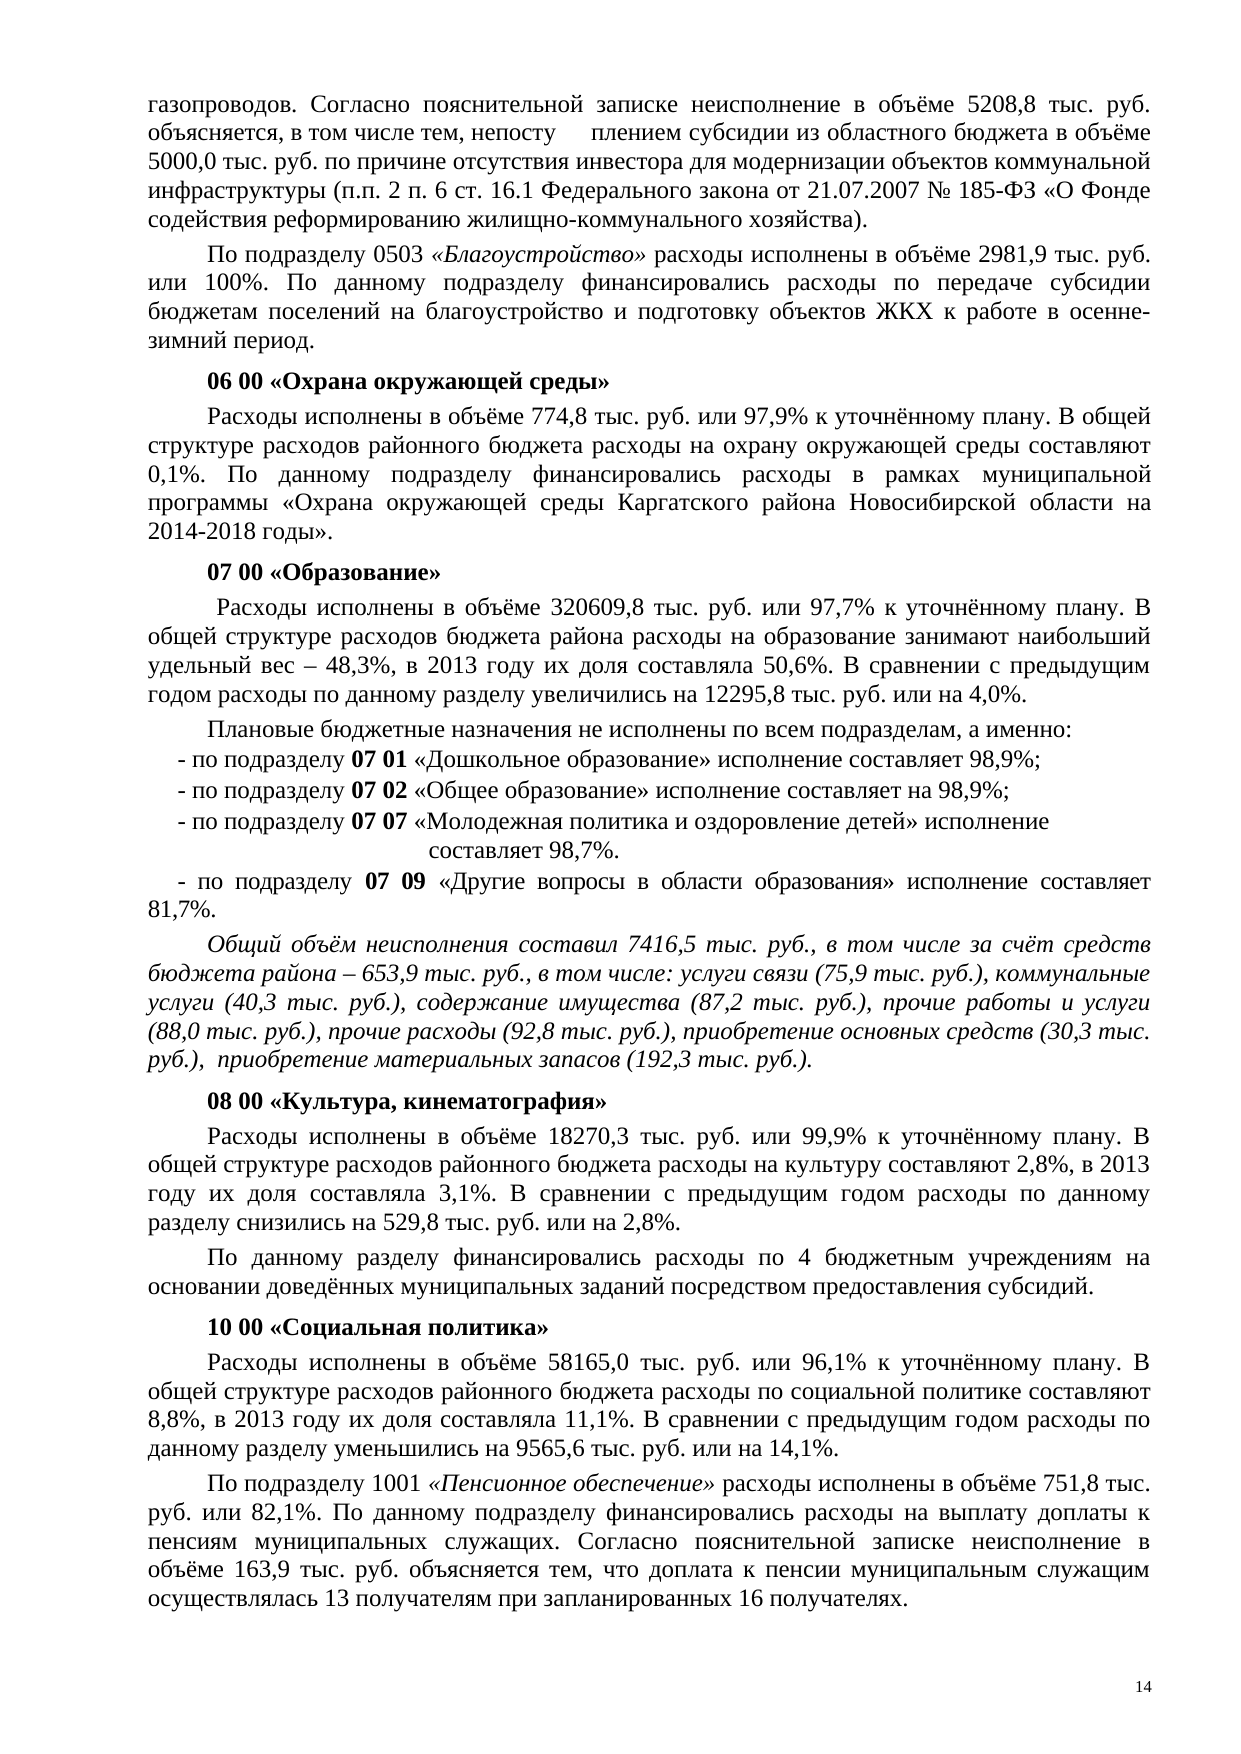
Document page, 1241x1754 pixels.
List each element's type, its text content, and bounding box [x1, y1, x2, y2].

text - по подразделу 07 09 «Другие вопросы в области образования» исполнение составляет 81,7%. [148, 866, 1152, 923]
text Плановые бюджетные назначения не исполнены по всем подразделам, а именно: [148, 714, 1152, 742]
text По подразделу 0503 «Благоустройство» расходы исполнены в объёме 2981,9 тыс. руб. или 100%. По данному подразделу финансировались расходы по передаче субсидии бюджетам поселений на благоустройство и подготовку объектов ЖКХ к работе в осенне-зимний период. [148, 239, 1152, 354]
text 10 00 «Социальная политика» [148, 1312, 1152, 1341]
text Расходы исполнены в объёме 320609,8 тыс. руб. или 97,7% к уточнённому плану. В общей структуре расходов бюджета района расходы на образование занимают наибольший удельный вес – 48,3%, в 2013 году их доля составляла 50,6%. В сравнении с предыдущим годом расходы по данному разделу увеличились на 12295,8 тыс. руб. или на 4,0%. [148, 592, 1152, 707]
text Расходы исполнены в объёме 18270,3 тыс. руб. или 99,9% к уточнённому плану. В общей структуре расходов районного бюджета расходы на культуру составляют 2,8%, в 2013 году их доля составляла 3,1%. В сравнении с предыдущим годом расходы по данному разделу снизились на 529,8 тыс. руб. или на 2,8%. [148, 1121, 1152, 1236]
text - по подразделу 07 07 «Молодежная политика и оздоровление детей» исполнение составляет 98,7%. [177, 806, 1152, 864]
text Расходы исполнены в объёме 58165,0 тыс. руб. или 96,1% к уточнённому плану. В общей структуре расходов районного бюджета расходы по социальной политике составляют 8,8%, в 2013 году их доля составляла 11,1%. В сравнении с предыдущим годом расходы по данному разделу уменьшились на 9565,6 тыс. руб. или на 14,1%. [148, 1347, 1152, 1462]
text По данному разделу финансировались расходы по 4 бюджетным учреждениям на основании доведённых муниципальных заданий посредством предоставления субсидий. [148, 1242, 1152, 1299]
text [148, 89, 1152, 232]
text 06 00 «Охрана окружающей среды» [148, 366, 1152, 395]
text По подразделу 1001 «Пенсионное обеспечение» расходы исполнены в объёме 751,8 тыс. руб. или 82,1%. По данному подразделу финансировались расходы на выплату доплаты к пенсиям муниципальных служащих. Согласно пояснительной записке неисполнение в объёме 163,9 тыс. руб. объясняется тем, что доплата к пенсии муниципальным служащим осуществлялась 13 получателям при запланированных 16 получателях. [148, 1468, 1152, 1612]
text Общий объём неисполнения составил 7416,5 тыс. руб., в том числе за счёт средств бюджета района – 653,9 тыс. руб., в том числе: услуги связи (75,9 тыс. руб.), коммунальные услуги (40,3 тыс. руб.), содержание имущества (87,2 тыс. руб.), прочие работы и услуги (88,0 тыс. руб.), прочие расходы (92,8 тыс. руб.), приобретение основных средств (30,3 тыс. руб.), приобретение материальных запасов (192,3 тыс. руб.). [148, 929, 1152, 1073]
text - по подразделу 07 02 «Общее образование» исполнение составляет на 98,9%; [148, 775, 1152, 804]
text Расходы исполнены в объёме 774,8 тыс. руб. или 97,9% к уточнённому плану. В общей структуре расходов районного бюджета расходы на охрану окружающей среды составляют 0,1%. По данному подразделу финансировались расходы в рамках муниципальной программы «Охрана окружающей среды Каргатского района Новосибирской области на 2014-2018 годы». [148, 401, 1152, 545]
text 08 00 «Культура, кинематография» [148, 1086, 1152, 1114]
text - по подразделу 07 01 «Дошкольное образование» исполнение составляет 98,9%; [148, 744, 1152, 773]
text 07 00 «Образование» [148, 557, 1152, 586]
